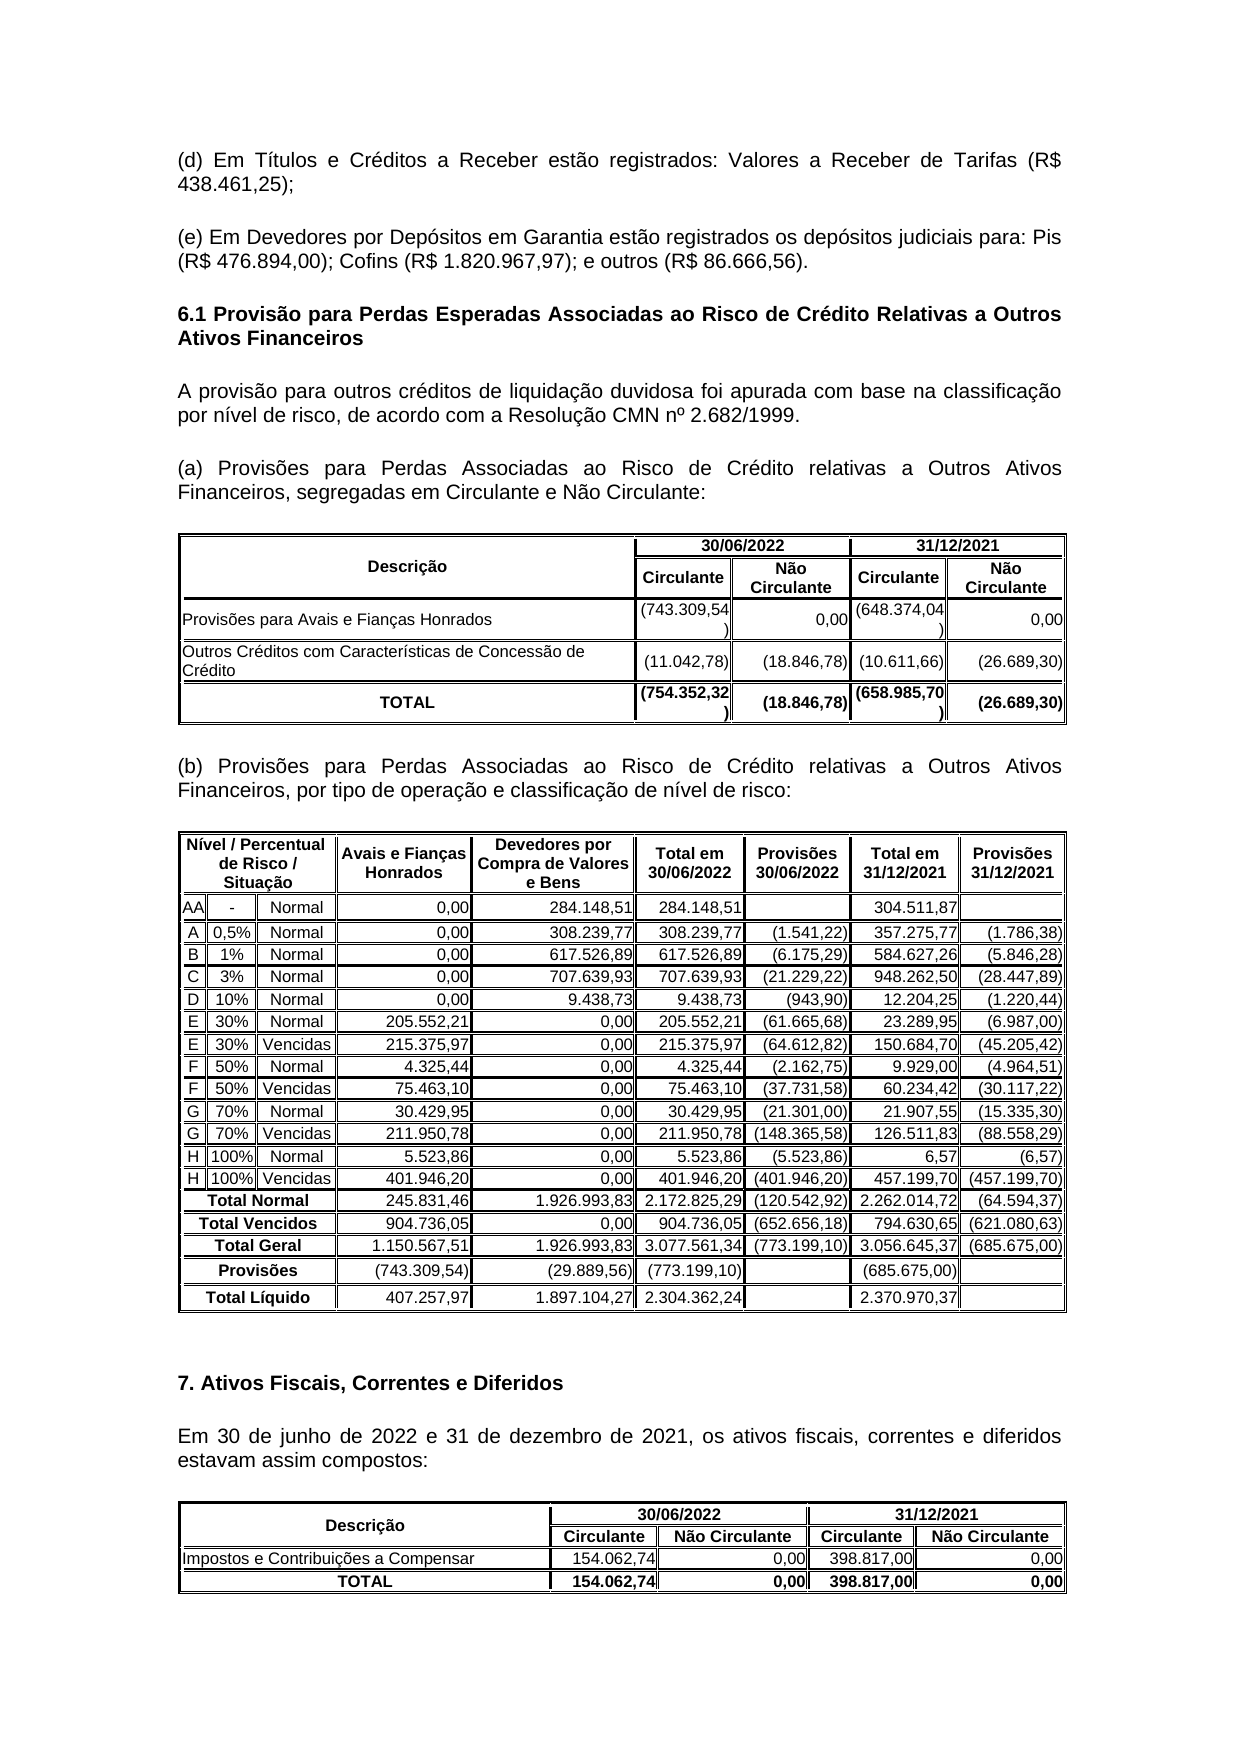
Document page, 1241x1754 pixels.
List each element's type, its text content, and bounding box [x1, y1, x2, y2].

table_cell 304.511,87 [852, 895, 958, 919]
table_cell 5.523,86 [338, 1147, 470, 1166]
table_cell (26.689,30) [948, 639, 1064, 680]
table_cell (943,90) [746, 990, 849, 1009]
table_cell 284.148,51 [637, 895, 743, 919]
table_cell 9.929,00 [852, 1057, 958, 1076]
table_cell 794.630,65 [852, 1214, 958, 1233]
table_cell 126.511,83 [852, 1124, 958, 1143]
table_cell 6,57 [852, 1147, 958, 1166]
table_cell Não Circulante [948, 555, 1064, 597]
table_cell (18.846,78) [731, 684, 850, 722]
table_cell 407.257,97 [336, 1286, 471, 1310]
table_cell (6.175,29) [746, 945, 849, 964]
table_cell (6.987,00) [960, 1009, 1065, 1031]
table_cell D [181, 986, 205, 1009]
table_cell (5.523,86) [746, 1147, 849, 1166]
table_cell TOTAL [181, 680, 635, 722]
table_cell 150.684,70 [852, 1035, 958, 1053]
table_cell (45.205,42) [961, 1031, 1064, 1053]
table_cell Total Líquido [181, 1283, 336, 1310]
table_cell 50% [208, 1057, 255, 1076]
table_cell 50% [208, 1079, 255, 1098]
table_cell [961, 1255, 1064, 1282]
table_cell 205.552,21 [637, 1012, 743, 1031]
table_cell (21.229,22) [746, 967, 849, 986]
table_cell Normal [258, 923, 335, 942]
table_cell Normal [258, 967, 335, 986]
table_cell 904.736,05 [338, 1214, 470, 1233]
table_cell 0,00 [473, 1102, 633, 1121]
table_cell 1.897.104,27 [471, 1283, 635, 1310]
table_cell 70% [208, 1102, 255, 1121]
table_cell Circulante [852, 559, 945, 597]
table_cell AA [180, 892, 207, 919]
table_header Devedores por Compra de Valores e Bens [471, 833, 635, 892]
table_cell 205.552,21 [338, 1012, 470, 1031]
table_cell Circulante [552, 1527, 656, 1546]
table_cell Vencidas [258, 1169, 335, 1188]
table_cell (773.199,10) [746, 1236, 849, 1255]
table_cell Impostos e Contribuições a Compensar [180, 1546, 550, 1568]
table_cell 401.946,20 [637, 1169, 743, 1188]
table_cell (743.309,54) [338, 1259, 470, 1282]
table_cell 0,00 [338, 967, 470, 986]
text (b) Provisões para Perdas Associadas ao Risco de Crédito relativas a Outros Ativos Financeiros, por tipo de operação e classificação de nível de risco: [177, 754, 1063, 802]
table_cell 5.523,86 [637, 1147, 743, 1166]
table_cell Normal [258, 1102, 335, 1121]
table_cell 2.370.970,37 [850, 1286, 959, 1310]
table_cell (743.309,54) [637, 600, 730, 638]
table_cell (10.611,66) [852, 642, 945, 680]
table_cell (64.594,37) [961, 1188, 1065, 1210]
table_cell 245.831,46 [338, 1191, 470, 1210]
table_cell (652.656,18) [746, 1214, 849, 1233]
table_header Nível / Percentual de Risco / Situação [181, 835, 336, 892]
table_cell 948.262,50 [852, 967, 958, 986]
table_cell 0,5% [208, 923, 255, 942]
table_cell C [181, 964, 205, 986]
table_cell (1.541,22) [746, 923, 849, 942]
table_cell [960, 1283, 1064, 1310]
table_cell (11.042,78) [637, 642, 730, 680]
table_cell 215.375,97 [637, 1035, 743, 1053]
table_cell 30% [208, 1012, 255, 1031]
table_cell (88.558,29) [960, 1121, 1065, 1143]
table_header 31/12/2021 [808, 1504, 1064, 1523]
table_cell G [181, 1098, 205, 1121]
table_cell 1.926.993,83 [473, 1191, 633, 1210]
table_cell 457.199,70 [852, 1169, 958, 1188]
table_cell 0,00 [473, 1057, 633, 1076]
table_cell 0,00 [473, 1079, 633, 1098]
table_cell 308.239,77 [473, 923, 633, 942]
table_cell 0,00 [473, 1124, 633, 1143]
table_cell 904.736,05 [637, 1214, 743, 1233]
table_cell 211.950,78 [637, 1124, 743, 1143]
table_cell H [181, 1143, 205, 1166]
table_cell Total Geral [180, 1233, 336, 1255]
table_cell 0,00 [915, 1546, 1065, 1568]
table_cell Normal [258, 990, 335, 1009]
table_cell 3.077.561,34 [637, 1236, 743, 1255]
table_cell (2.162,75) [746, 1057, 849, 1076]
table_cell 0,00 [473, 1035, 633, 1053]
table_cell 1.926.993,83 [473, 1236, 633, 1255]
table_cell [746, 895, 849, 919]
table_cell 70% [208, 1124, 255, 1143]
table_cell 0,00 [473, 1012, 633, 1031]
table_cell 0,00 [338, 990, 470, 1009]
table_cell B [180, 942, 207, 964]
table_cell 23.289,95 [852, 1012, 958, 1031]
table_cell 100% [208, 1147, 255, 1166]
table_cell 75.463,10 [338, 1079, 470, 1098]
table_cell (21.301,00) [746, 1102, 849, 1121]
table_cell 12.204,25 [852, 990, 958, 1009]
table_cell 707.639,93 [637, 967, 743, 986]
table_cell (685.675,00) [960, 1233, 1065, 1255]
table_cell (1.220,44) [961, 986, 1064, 1009]
table_cell (15.335,30) [961, 1098, 1064, 1121]
table_header Descrição [181, 1504, 550, 1546]
table_cell 4.325,44 [637, 1057, 743, 1076]
table_cell 1% [208, 945, 255, 964]
table_cell Normal [258, 1057, 335, 1076]
table_cell 0,00 [659, 1549, 806, 1568]
table_cell 2.172.825,29 [637, 1191, 743, 1210]
text 6.1 Provisão para Perdas Esperadas Associadas ao Risco de Crédito Relativas a Outros Ativos Financeiros [177, 302, 1063, 350]
table_header Total em 31/12/2021 [850, 835, 959, 892]
table_cell Não Circulante [917, 1524, 1064, 1546]
table_cell 154.062,74 [550, 1572, 658, 1591]
table_cell 9.438,73 [637, 990, 743, 1009]
table_cell 0,00 [948, 597, 1064, 638]
table_cell Vencidas [258, 1124, 335, 1143]
table_cell (4.964,51) [961, 1054, 1064, 1076]
table_cell (658.985,70) [850, 684, 946, 722]
table_cell (29.889,56) [473, 1259, 633, 1282]
table_cell E [180, 1009, 207, 1031]
table_cell TOTAL [181, 1568, 550, 1591]
table_cell 215.375,97 [338, 1035, 470, 1053]
table_cell Vencidas [258, 1035, 335, 1053]
table_cell (6,57) [961, 1143, 1064, 1166]
table_cell Normal [258, 945, 335, 964]
table_cell A [181, 919, 205, 942]
table_cell (120.542,92) [746, 1191, 849, 1210]
table_cell [960, 892, 1065, 919]
table_cell 0,00 [338, 895, 470, 919]
table_cell Provisões para Avais e Fianças Honrados [181, 597, 634, 638]
table_cell 0,00 [338, 923, 470, 942]
table_cell (30.117,22) [961, 1076, 1064, 1098]
table_cell F [181, 1076, 205, 1098]
table_header Total em 30/06/2022 [635, 833, 744, 892]
text A provisão para outros créditos de liquidação duvidosa foi apurada com base na classificação por nível de risco, de acordo com a Resolução CMN nº 2.682/1999. [177, 379, 1063, 427]
table_cell Total Normal [180, 1188, 335, 1210]
table_cell 284.148,51 [473, 895, 633, 919]
table_cell 398.817,00 [808, 1568, 915, 1591]
table_cell (457.199,70) [960, 1166, 1065, 1188]
table_cell (64.612,82) [746, 1035, 849, 1053]
table_cell 0,00 [473, 1147, 633, 1166]
table_cell G [180, 1121, 207, 1143]
table_cell 9.438,73 [473, 990, 633, 1009]
table_cell (5.846,28) [960, 942, 1065, 964]
table_cell (754.352,32) [635, 684, 731, 722]
table_cell 0,00 [338, 945, 470, 964]
table_cell (28.447,89) [961, 964, 1064, 986]
table_header 30/06/2022 [635, 535, 850, 555]
table_cell Outros Créditos com Características de Concessão de Crédito [181, 639, 634, 680]
table_cell 0,00 [658, 1568, 808, 1591]
table_cell 21.907,55 [852, 1102, 958, 1121]
text (e) Em Devedores por Depósitos em Garantia estão registrados os depósitos judiciais para: Pis (R$ 476.894,00); Cofins (R$ 1.820.967,97); e outros (R$ 86.666,56). [177, 225, 1063, 273]
table_cell 0,00 [473, 1214, 633, 1233]
table_cell 100% [208, 1169, 255, 1188]
table_header Provisões 30/06/2022 [744, 833, 850, 892]
table_cell (148.365,58) [746, 1124, 849, 1143]
table_cell E [181, 1031, 205, 1053]
table_cell (648.374,04) [852, 600, 945, 638]
table_cell Vencidas [258, 1079, 335, 1098]
table_cell 0,00 [915, 1568, 1064, 1591]
table_cell 401.946,20 [338, 1169, 470, 1188]
table_cell 75.463,10 [637, 1079, 743, 1098]
table_cell [744, 1286, 850, 1310]
table_cell (61.665,68) [746, 1012, 849, 1031]
table_cell Não Circulante [733, 559, 849, 597]
table_cell 0,00 [733, 600, 849, 638]
table_header 31/12/2021 [850, 537, 1064, 555]
table_cell 308.239,77 [637, 923, 743, 942]
table_cell Não Circulante [659, 1527, 806, 1546]
table_cell Normal [258, 1012, 335, 1031]
table_cell Provisões [181, 1255, 335, 1282]
table_cell 30.429,95 [637, 1102, 743, 1121]
table_cell H [180, 1166, 207, 1188]
table_cell Circulante [810, 1527, 913, 1546]
table_header Descrição [181, 535, 635, 597]
table_cell (18.846,78) [733, 642, 849, 680]
table_cell 211.950,78 [338, 1124, 470, 1143]
table_cell (621.080,63) [961, 1210, 1064, 1233]
table_cell (685.675,00) [852, 1259, 958, 1282]
table_cell F [181, 1054, 205, 1076]
text (d) Em Títulos e Créditos a Receber estão registrados: Valores a Receber de Tarifas (R$ 438.461,25); [177, 148, 1063, 196]
table_header 30/06/2022 [550, 1503, 808, 1523]
table_cell 2.304.362,24 [635, 1286, 744, 1310]
table_cell (1.786,38) [961, 919, 1064, 942]
table_cell - [208, 895, 255, 919]
table_cell Total Vencidos [181, 1210, 335, 1233]
table_cell 30% [208, 1035, 255, 1053]
table_cell (401.946,20) [746, 1169, 849, 1188]
table_cell 4.325,44 [338, 1057, 470, 1076]
table_cell 398.817,00 [810, 1549, 913, 1568]
table_cell 3% [208, 967, 255, 986]
table_cell 357.275,77 [852, 923, 958, 942]
table_header Avais e Fianças Honrados [336, 835, 471, 892]
table_cell 0,00 [473, 1169, 633, 1188]
table_header Provisões 31/12/2021 [960, 835, 1064, 892]
table_cell (37.731,58) [746, 1079, 849, 1098]
text (a) Provisões para Perdas Associadas ao Risco de Crédito relativas a Outros Ativos Financeiros, segregadas em Circulante e Não Circulante: [177, 456, 1063, 504]
table_cell 10% [208, 990, 255, 1009]
table_cell 617.526,89 [473, 945, 633, 964]
table_cell 1.150.567,51 [338, 1236, 470, 1255]
table_cell 2.262.014,72 [852, 1191, 958, 1210]
table_cell (773.199,10) [637, 1259, 743, 1282]
table_cell Normal [258, 1147, 335, 1166]
table_cell [746, 1259, 849, 1282]
table_cell 617.526,89 [637, 945, 743, 964]
table_cell 154.062,74 [552, 1549, 656, 1568]
table_cell 60.234,42 [852, 1079, 958, 1098]
text Em 30 de junho de 2022 e 31 de dezembro de 2021, os ativos fiscais, correntes e diferidos estavam assim compostos: [177, 1424, 1063, 1472]
table_cell 707.639,93 [473, 967, 633, 986]
table_cell Normal [258, 895, 335, 919]
table_cell 3.056.645,37 [852, 1236, 958, 1255]
table_cell 30.429,95 [338, 1102, 470, 1121]
table_cell (26.689,30) [946, 680, 1064, 722]
table_cell 584.627,26 [852, 945, 958, 964]
text 7. Ativos Fiscais, Correntes e Diferidos [177, 1371, 1063, 1395]
table_cell Circulante [637, 559, 730, 597]
